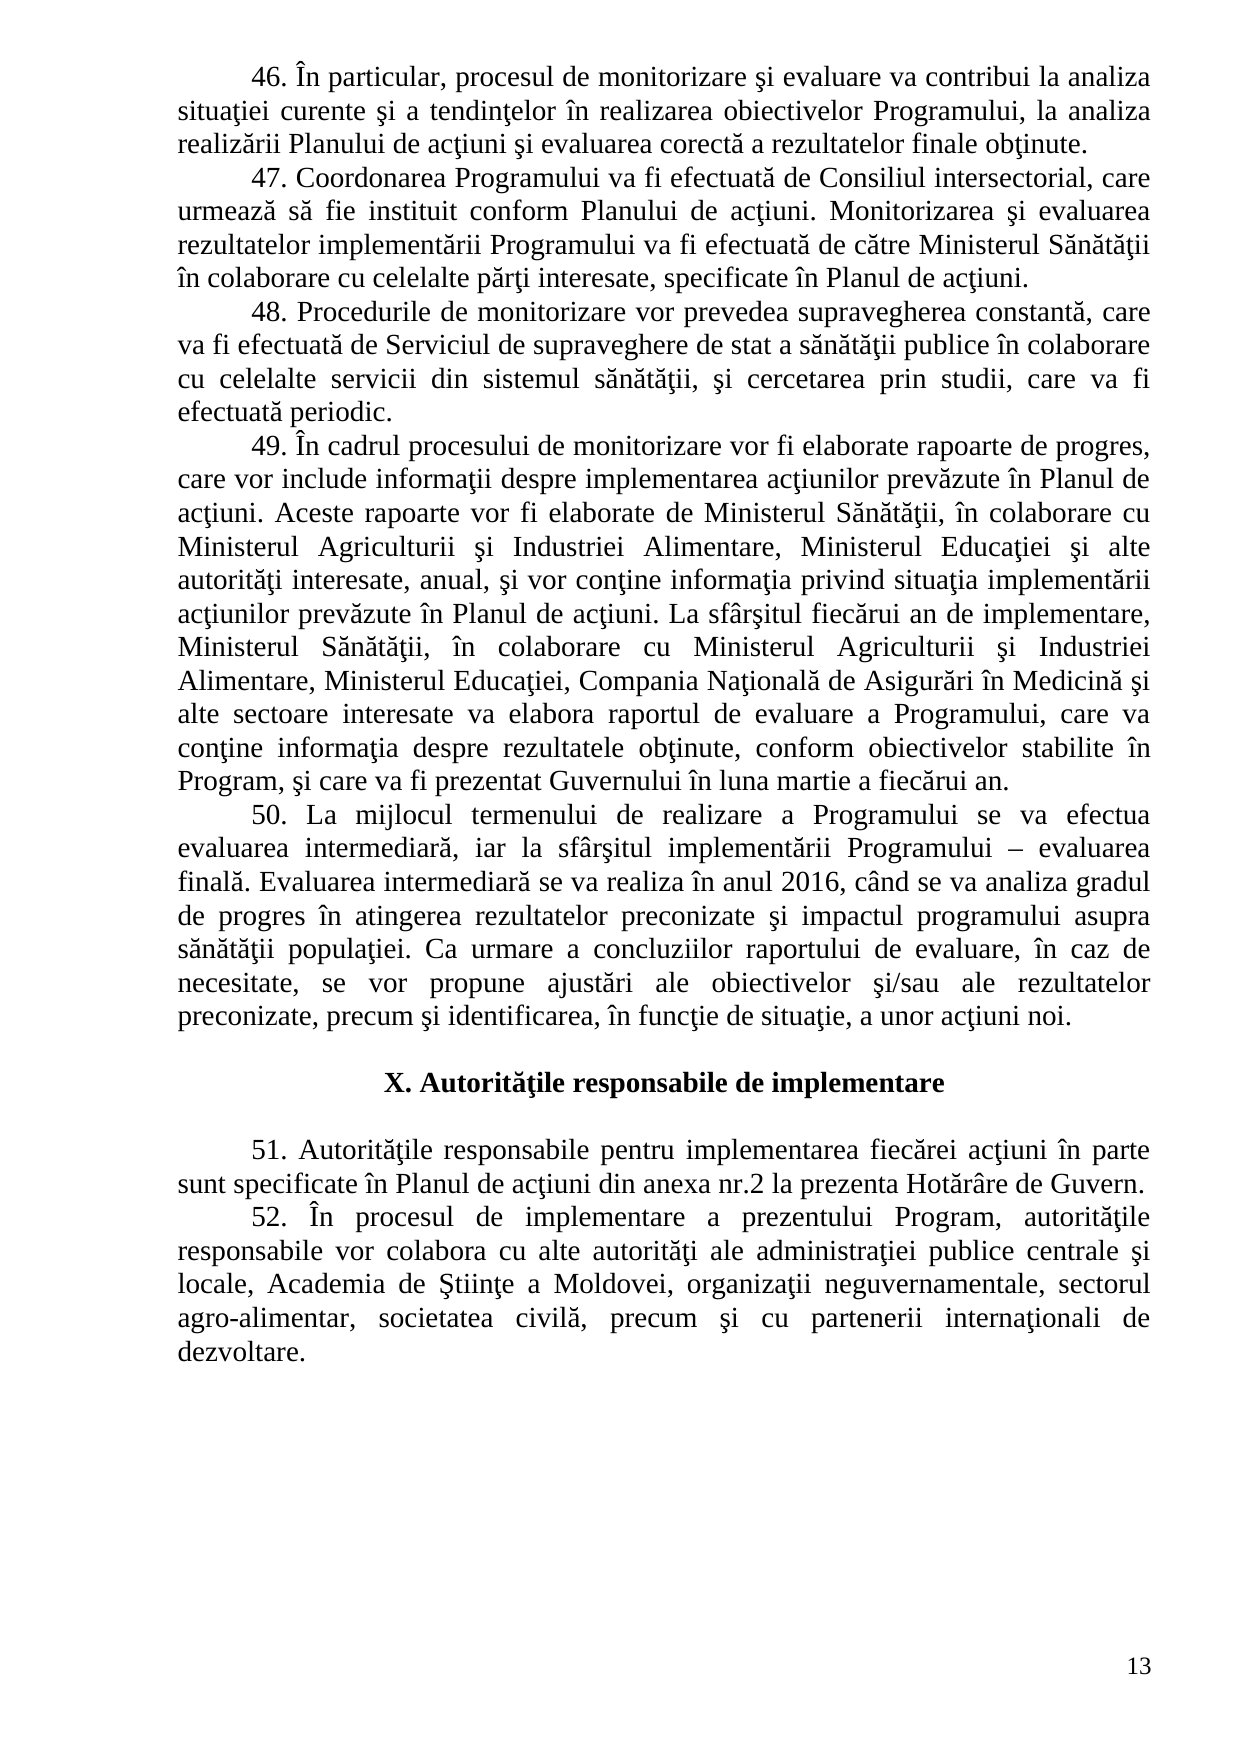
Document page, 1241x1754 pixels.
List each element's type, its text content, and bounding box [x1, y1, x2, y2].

text 52. În procesul de implementare a prezentului Program, autorităţile responsabile vor colabora cu alte autorităţi ale administraţiei publice centrale şi locale, Academia de Ştiinţe a Moldovei, organizaţii neguvernamentale, sectorul agro-alimentar, societatea civilă, precum şi cu partenerii internaţionali de dezvoltare. [177, 1199, 1152, 1367]
text 49. În cadrul procesului de monitorizare vor fi elaborate rapoarte de progres, care vor include informaţii despre implementarea acţiunilor prevăzute în Planul de acţiuni. Aceste rapoarte vor fi elaborate de Ministerul Sănătăţii, în colaborare cu Ministerul Agriculturii şi Industriei Alimentare, Ministerul Educaţiei şi alte autorităţi interesate, anual, şi vor conţine informaţia privind situaţia implementării acţiunilor prevăzute în Planul de acţiuni. La sfârşitul fiecărui an de implementare, Ministerul Sănătăţii, în colaborare cu Ministerul Agriculturii şi Industriei Alimentare, Ministerul Educaţiei, Compania Naţională de Asigurări în Medicină şi alte sectoare interesate va elabora raportul de evaluare a Programului, care va conţine informaţia despre rezultatele obţinute, conform obiectivelor stabilite în Program, şi care va fi prezentat Guvernului în luna martie a fiecărui an. [177, 428, 1152, 797]
text 51. Autorităţile responsabile pentru implementarea fiecărei acţiuni în parte sunt specificate în Planul de acţiuni din anexa nr.2 la prezenta Hotărâre de Guvern. [177, 1132, 1152, 1199]
text 48. Procedurile de monitorizare vor prevedea supravegherea constantă, care va fi efectuată de Serviciul de supraveghere de stat a sănătăţii publice în colaborare cu celelalte servicii din sistemul sănătăţii, şi cercetarea prin studii, care va fi efectuată periodic. [177, 294, 1152, 428]
text 46. În particular, procesul de monitorizare şi evaluare va contribui la analiza situaţiei curente şi a tendinţelor în realizarea obiectivelor Programului, la analiza realizării Planului de acţiuni şi evaluarea corectă a rezultatelor finale obţinute. [177, 59, 1152, 160]
text 47. Coordonarea Programului va fi efectuată de Consiliul intersectorial, care urmează să fie instituit conform Planului de acţiuni. Monitorizarea şi evaluarea rezultatelor implementării Programului va fi efectuată de către Ministerul Sănătăţii în colaborare cu celelalte părţi interesate, specificate în Planul de acţiuni. [177, 160, 1152, 294]
text X. Autorităţile responsabile de implementare [177, 1065, 1152, 1099]
text 50. La mijlocul termenului de realizare a Programului se va efectua evaluarea intermediară, iar la sfârşitul implementării Programului – evaluarea finală. Evaluarea intermediară se va realiza în anul 2016, când se va analiza gradul de progres în atingerea rezultatelor preconizate şi impactul programului asupra sănătăţii populaţiei. Ca urmare a concluziilor raportului de evaluare, în caz de necesitate, se vor propune ajustări ale obiectivelor şi/sau ale rezultatelor preconizate, precum şi identificarea, în funcţie de situaţie, a unor acţiuni noi. [177, 797, 1152, 1032]
